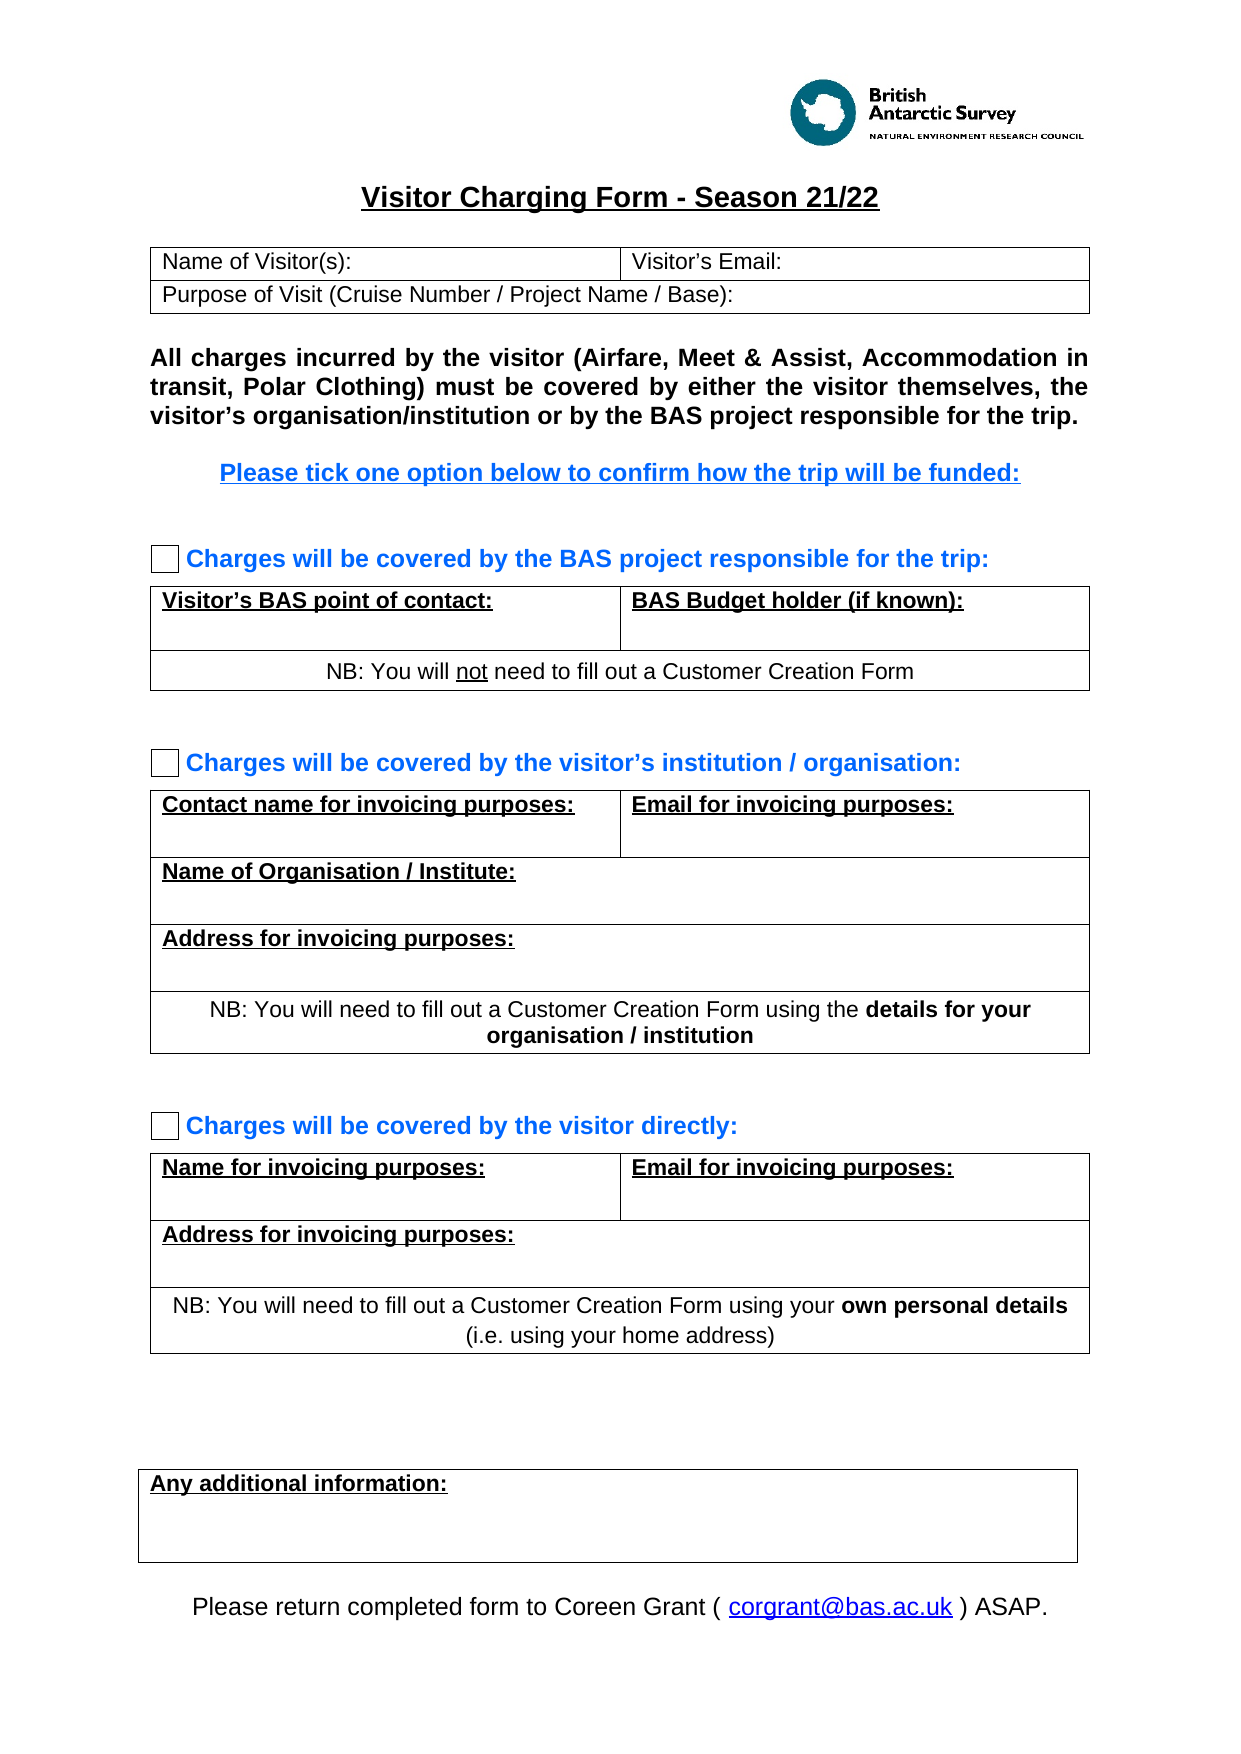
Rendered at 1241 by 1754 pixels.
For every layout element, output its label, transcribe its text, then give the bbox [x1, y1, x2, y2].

table_cell Address for invoicing purposes: [151, 925, 1089, 991]
table_header Name for invoicing purposes: [151, 1154, 620, 1220]
text Charges will be covered by the visitor’s institution / organisation: [150, 748, 1090, 777]
table_cell Address for invoicing purposes: [151, 1221, 1089, 1287]
text All charges incurred by the visitor (Airfare, Meet & Assist, Accommodation in transit, Polar Clothing) must be covered by either the visitor themselves, the visitor’s organisation/institution or by the BAS project responsible for the trip. [150, 343, 1090, 429]
picture [782, 73, 1091, 152]
table_cell Name of Organisation / Institute: [151, 858, 1089, 924]
table_header Contact name for invoicing purposes: [151, 791, 620, 857]
table_cell NB: You will need to fill out a Customer Creation Form using the details for your organisation / institution [151, 992, 1089, 1053]
table_cell NB: You will need to fill out a Customer Creation Form using your own personal details (i.e. using your home address) [151, 1288, 1089, 1353]
table_header BAS Budget holder (if known): [621, 587, 1089, 650]
text Charges will be covered by the BAS project responsible for the trip: [150, 544, 1090, 573]
table_cell NB: You will not need to fill out a Customer Creation Form [151, 651, 1089, 690]
table_header Name of Visitor(s): [151, 248, 620, 280]
table_header Email for invoicing purposes: [621, 791, 1089, 857]
table_header Any additional information: [139, 1470, 1077, 1562]
text Charges will be covered by the visitor directly: [150, 1111, 1090, 1140]
table_header Visitor’s BAS point of contact: [151, 587, 620, 650]
text Please tick one option below to confirm how the trip will be funded: [150, 458, 1090, 487]
table_header Visitor’s Email: [621, 248, 1089, 280]
text Please return completed form to Coreen Grant ( corgrant@bas.ac.uk ) ASAP. [150, 1592, 1090, 1620]
table_cell Purpose of Visit (Cruise Number / Project Name / Base): [151, 281, 1089, 313]
table_header Email for invoicing purposes: [621, 1154, 1089, 1220]
text Visitor Charging Form - Season 21/22 [150, 180, 1090, 213]
